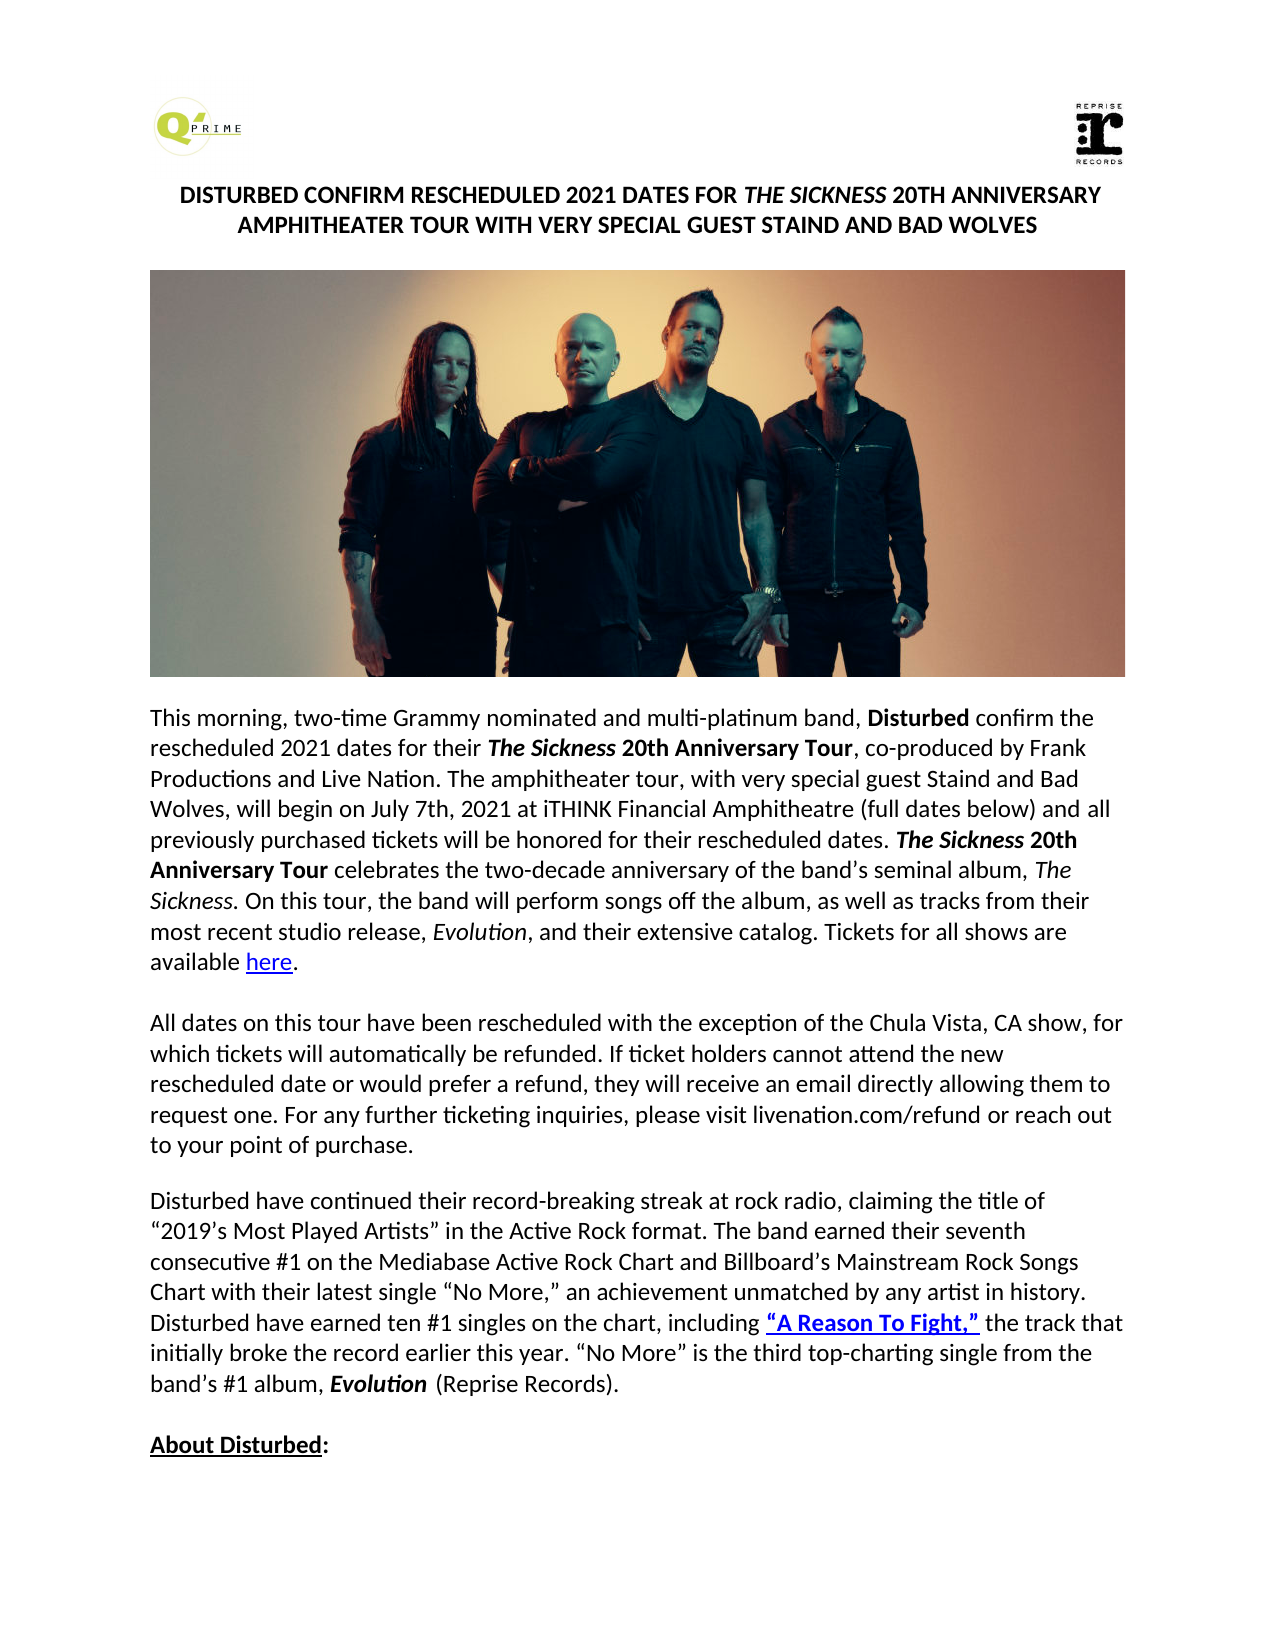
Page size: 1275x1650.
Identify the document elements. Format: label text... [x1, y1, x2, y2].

text This morning, two-time Grammy nominated and multi-platinum band, Disturbed confirm the rescheduled 2021 dates for their The Sickness 20th Anniversary Tour, co-produced by Frank Productions and Live Nation. The amphitheater tour, with very special guest Staind and Bad Wolves, will begin on July 7th, 2021 at iTHINK Financial Amphitheatre (full dates below) and all previously purchased tickets will be honored for their rescheduled dates. The Sickness 20th Anniversary Tour celebrates the two-decade anniversary of the band’s seminal album, The Sickness. On this tour, the band will perform songs off the album, as well as tracks from their most recent studio release, Evolution, and their extensive catalog. Tickets for all shows are available here. All dates on this tour have been rescheduled with the exception of the Chula Vista, CA show, for which tickets will automatically be refunded. If ticket holders cannot attend the new rescheduled date or would prefer a refund, they will receive an email directly allowing them to request one. For any further ticketing inquiries, please visit livenation.com/refund or reach out to your point of purchase. [150, 702, 1125, 1160]
picture [1073, 101, 1124, 166]
text DISTURBED CONFIRM RESCHEDULED 2021 DATES FOR THE SICKNESS 20TH ANNIVERSARY AMPHITHEATER TOUR WITH VERY SPECIAL GUEST STAIND AND BAD WOLVES [150, 179, 1125, 270]
picture [150, 75, 254, 179]
text Disturbed have continued their record-breaking streak at rock radio, claiming the title of “2019’s Most Played Artists” in the Active Rock format. The band earned their seventh consecutive #1 on the Mediabase Active Rock Chart and Billboard’s Mainstream Rock Songs Chart with their latest single “No More,” an achievement unmatched by any artist in history. Disturbed have earned ten #1 singles on the chart, including “A Reason To Fight,” the track that initially broke the record earlier this year. “No More” is the third top-charting single from the band’s #1 album, Evolution (Reprise Records). [150, 1185, 1125, 1398]
picture [150, 270, 1125, 677]
text About Disturbed: [150, 1429, 1125, 1459]
